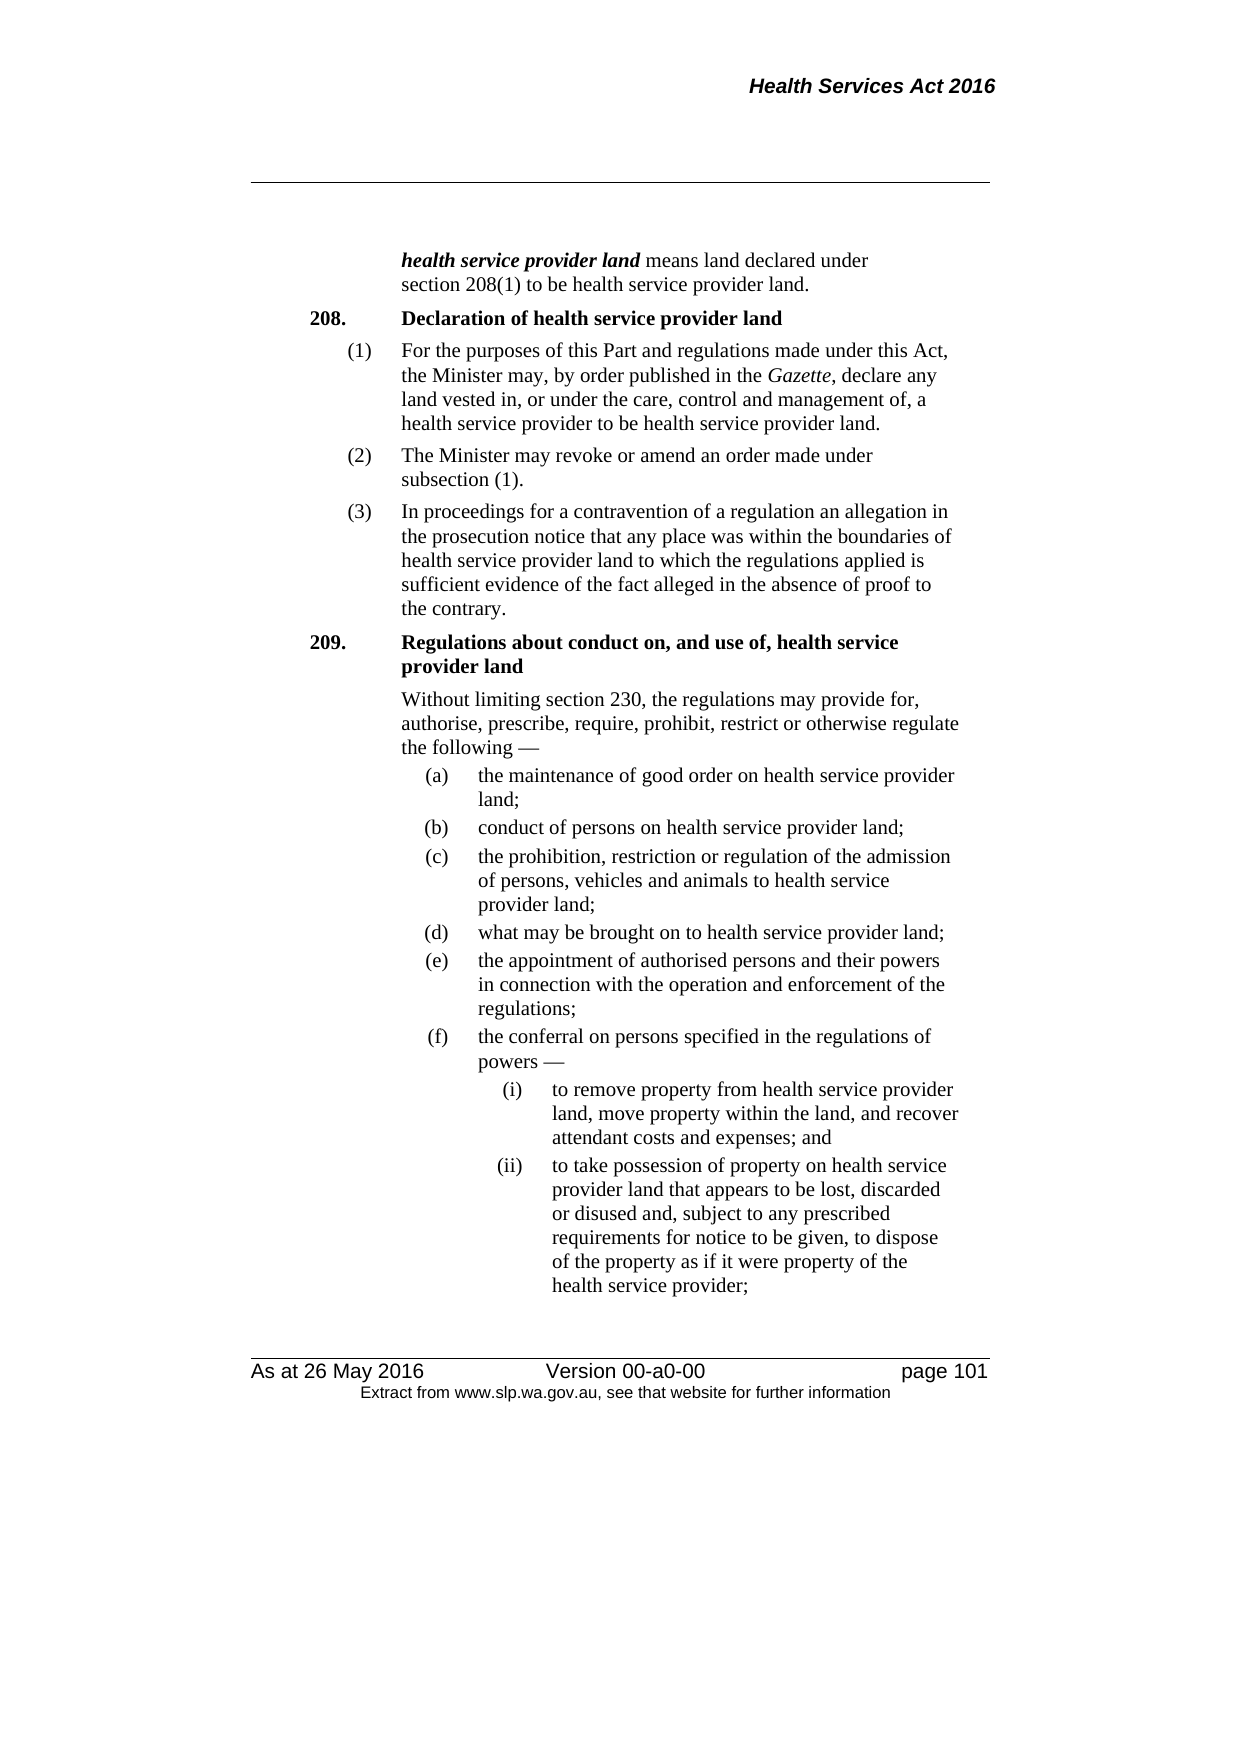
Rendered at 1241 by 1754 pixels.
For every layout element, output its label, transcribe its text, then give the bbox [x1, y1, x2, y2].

text (ii) to take possession of property on health service provider land that appears to be lost, discarded or disused and, subject to any prescribed requirements for notice to be given, to dispose of the property as if it were property of the health service provider; [463, 1153, 960, 1297]
text (a) the maintenance of good order on health service provider land; [389, 763, 960, 811]
text health service provider land means land declared under section 208(1) to be health service provider land. [309, 247, 960, 296]
text (b) conduct of persons on health service provider land; [389, 815, 960, 839]
text (d) what may be brought on to health service provider land; [389, 920, 960, 944]
text (2) The Minister may revoke or amend an order made under subsection (1). [312, 443, 960, 491]
text (i) to remove property from health service provider land, move property within the land, and recover attendant costs and expenses; and [463, 1077, 960, 1149]
text (e) the appointment of authorised persons and their powers in connection with the operation and enforcement of the regulations; [389, 948, 960, 1020]
text (c) the prohibition, restriction or regulation of the admission of persons, vehicles and animals to health service provider land; [389, 843, 960, 916]
subtitle 209. Regulations about conduct on, and use of, health service provider land [309, 630, 960, 678]
text Without limiting section 230, the regulations may provide for, authorise, prescribe, require, prohibit, restrict or otherwise regulate the following — [312, 687, 960, 759]
text (3) In proceedings for a contravention of a regulation an allegation in the prosecution notice that any place was within the boundaries of health service provider land to which the regulations applied is sufficient evidence of the fact alleged in the absence of proof to the contrary. [312, 499, 960, 620]
text (f) the conferral on persons specified in the regulations of powers — [389, 1024, 960, 1073]
text (1) For the purposes of this Part and regulations made under this Act, the Minister may, by order published in the Gazette, declare any land vested in, or under the care, control and management of, a health service provider to be health service provider land. [312, 338, 960, 435]
subtitle 208. Declaration of health service provider land [309, 306, 960, 330]
